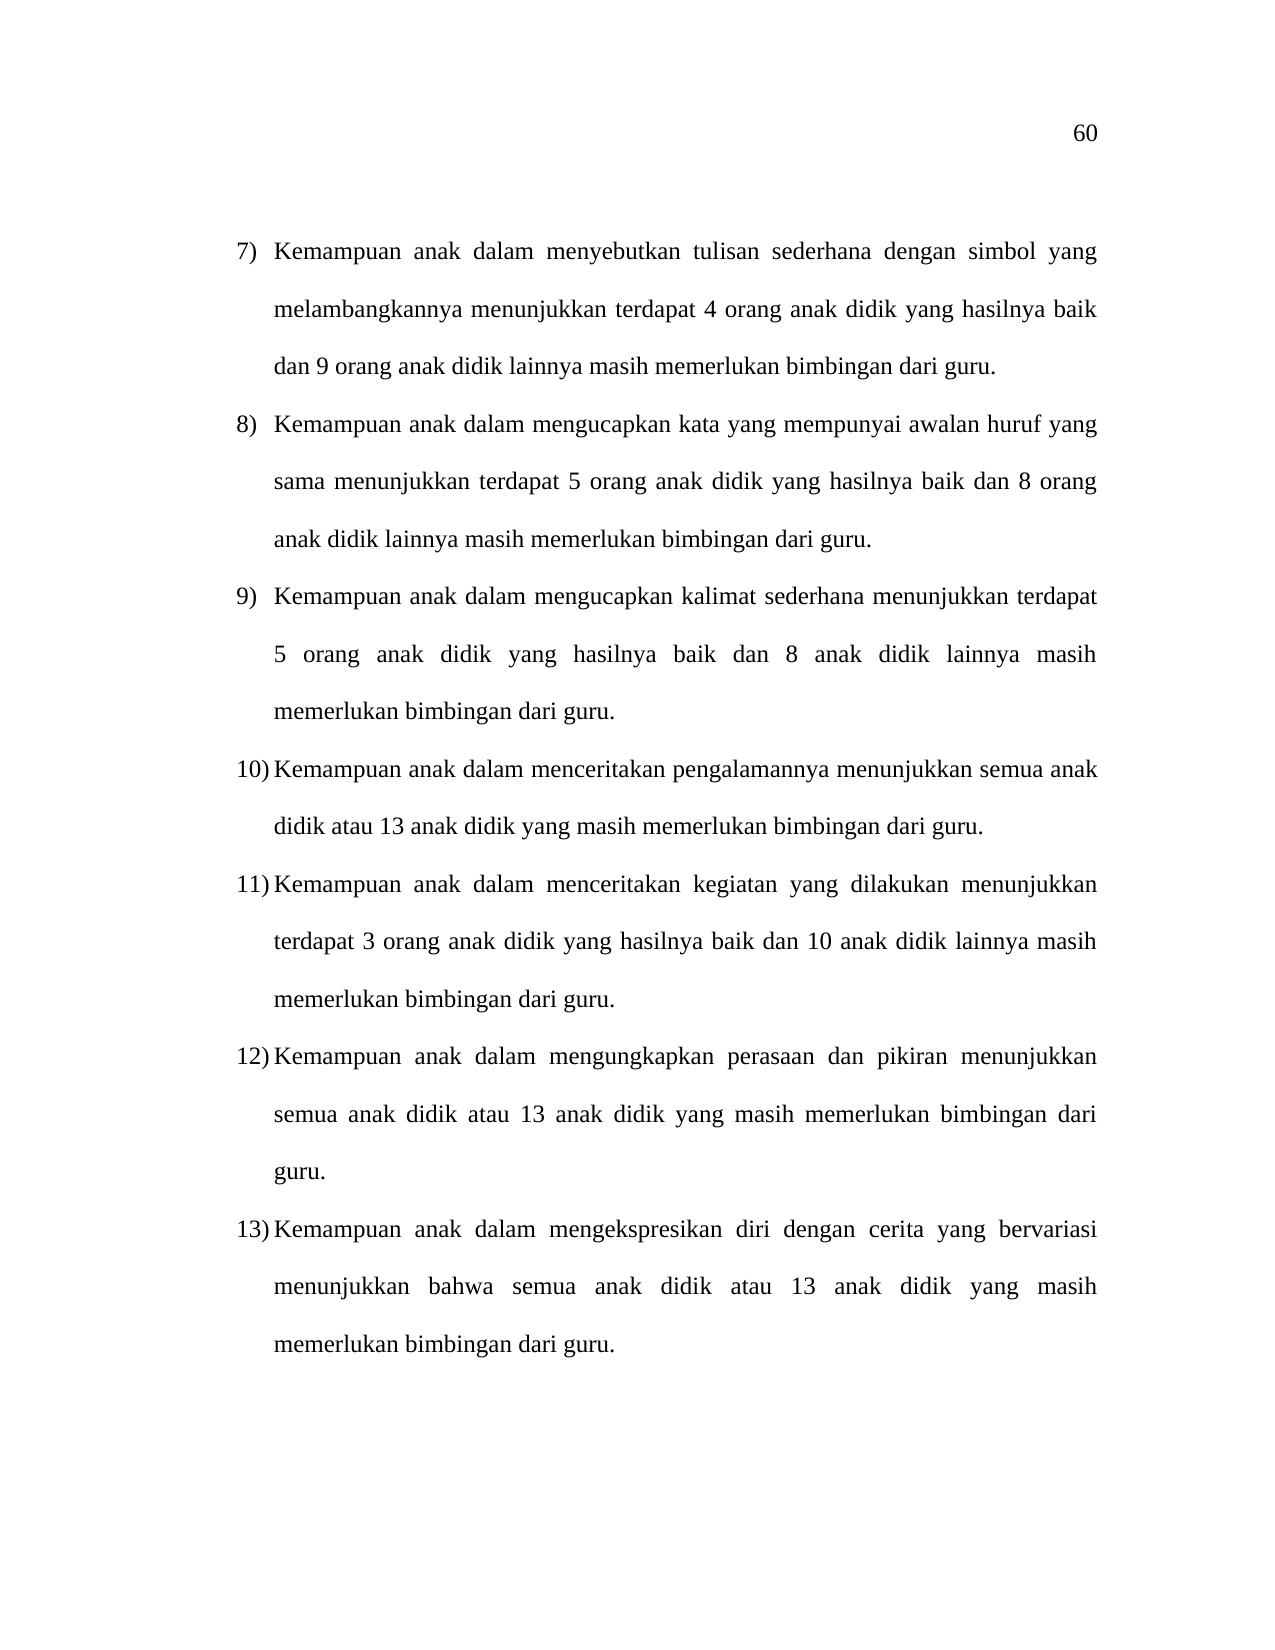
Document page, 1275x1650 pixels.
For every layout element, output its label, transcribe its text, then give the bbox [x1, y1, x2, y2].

list Kemampuan anak dalam menceritakan pengalamannya menunjukkan semua anak didik atau 13 anak didik yang masih memerlukan bimbingan dari guru. [236, 754, 1098, 840]
list Kemampuan anak dalam mengungkapkan perasaan dan pikiran menunjukkan semua anak didik atau 13 anak didik yang masih memerlukan bimbingan dari guru. [236, 1041, 1098, 1185]
list Kemampuan anak dalam mengucapkan kalimat sederhana menunjukkan terdapat 5 orang anak didik yang hasilnya baik dan 8 anak didik lainnya masih memerlukan bimbingan dari guru. [236, 581, 1098, 725]
list Kemampuan anak dalam mengekspresikan diri dengan cerita yang bervariasi menunjukkan bahwa semua anak didik atau 13 anak didik yang masih memerlukan bimbingan dari guru. [236, 1214, 1098, 1357]
list Kemampuan anak dalam menceritakan kegiatan yang dilakukan menunjukkan terdapat 3 orang anak didik yang hasilnya baik dan 10 anak didik lainnya masih memerlukan bimbingan dari guru. [236, 869, 1098, 1012]
list Kemampuan anak dalam mengucapkan kata yang mempunyai awalan huruf yang sama menunjukkan terdapat 5 orang anak didik yang hasilnya baik dan 8 orang anak didik lainnya masih memerlukan bimbingan dari guru. [236, 409, 1098, 552]
list Kemampuan anak dalam menyebutkan tulisan sederhana dengan simbol yang melambangkannya menunjukkan terdapat 4 orang anak didik yang hasilnya baik dan 9 orang anak didik lainnya masih memerlukan bimbingan dari guru. [236, 236, 1098, 380]
